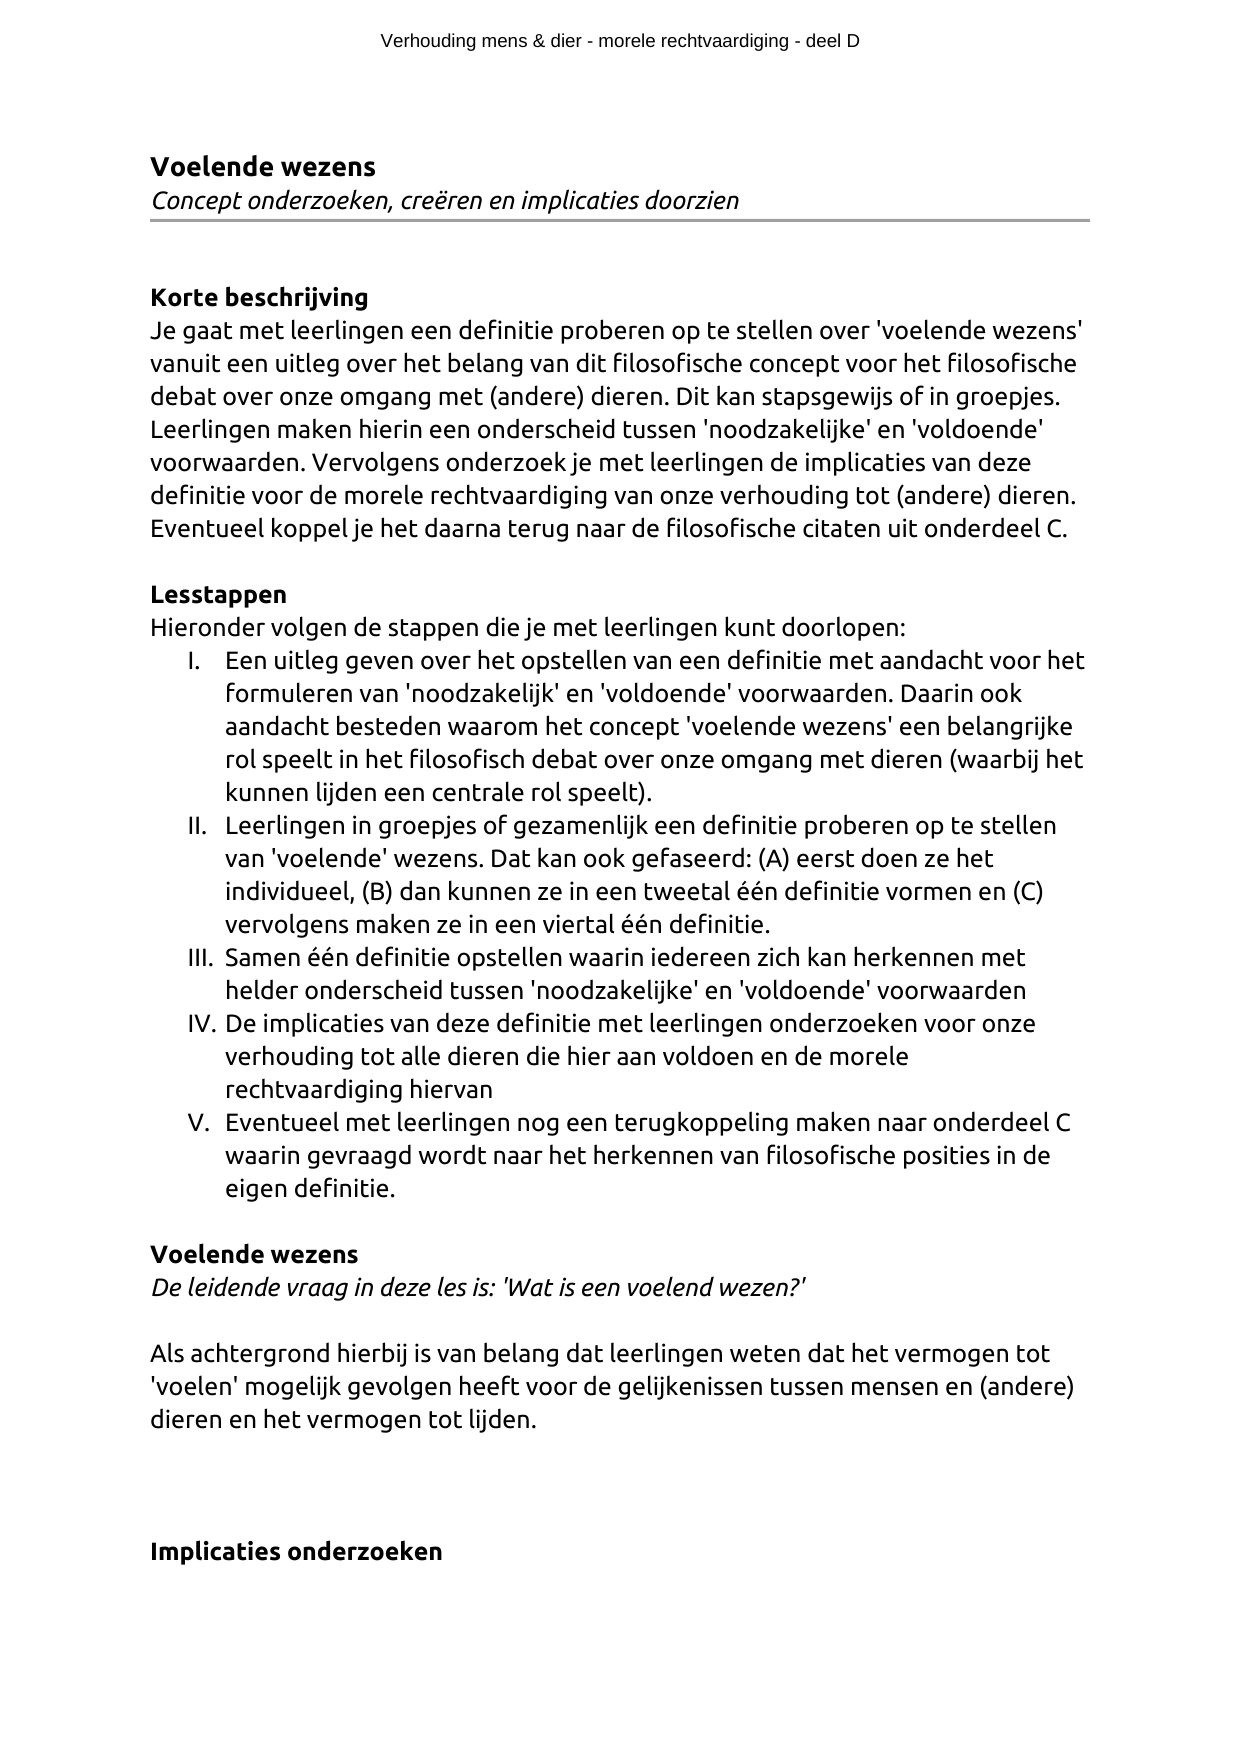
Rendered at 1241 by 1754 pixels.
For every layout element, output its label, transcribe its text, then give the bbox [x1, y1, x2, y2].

list Leerlingen in groepjes of gezamenlijk een definitie proberen op te stellen van 'voelende' wezens. Dat kan ook gefaseerd: (A) eerst doen ze het individueel, (B) dan kunnen ze in een tweetal één definitie vormen en (C) vervolgens maken ze in een viertal één definitie. [187, 810, 1090, 938]
text Lesstappen [150, 579, 1090, 608]
text Korte beschrijving [150, 282, 1090, 311]
text Als achtergrond hierbij is van belang dat leerlingen weten dat het vermogen tot 'voelen' mogelijk gevolgen heeft voor de gelijkenissen tussen mensen en (andere) dieren en het vermogen tot lijden. [150, 1339, 1090, 1433]
text Voelende wezens [150, 1239, 1090, 1268]
list Samen één definitie opstellen waarin iedereen zich kan herkennen met helder onderscheid tussen 'noodzakelijke' en 'voldoende' voorwaarden [187, 942, 1090, 1004]
text Implicaties onderzoeken [150, 1537, 1090, 1566]
text Je gaat met leerlingen een definitie proberen op te stellen over 'voelende wezens' vanuit een uitleg over het belang van dit filosofische concept voor het filosofische debat over onze omgang met (andere) dieren. Dit kan stapsgewijs of in groepjes. Leerlingen maken hierin een onderscheid tussen 'noodzakelijke' en 'voldoende' voorwaarden. Vervolgens onderzoek je met leerlingen de implicaties van deze definitie voor de morele rechtvaardiging van onze verhouding tot (andere) dieren. Eventueel koppel je het daarna terug naar de filosofische citaten uit onderdeel C. [150, 315, 1090, 542]
text De leidende vraag in deze les is: 'Wat is een voelend wezen?' [150, 1273, 1090, 1301]
list Eventueel met leerlingen nog een terugkoppeling maken naar onderdeel C waarin gevraagd wordt naar het herkennen van filosofische posities in de eigen definitie. [187, 1107, 1090, 1202]
text Voelende wezens [150, 150, 1090, 181]
list Een uitleg geven over het opstellen van een definitie met aandacht voor het formuleren van 'noodzakelijk' en 'voldoende' voorwaarden. Daarin ook aandacht besteden waarom het concept 'voelende wezens' een belangrijke rol speelt in het filosofisch debat over onze omgang met dieren (waarbij het kunnen lijden een centrale rol speelt). [187, 645, 1090, 806]
text Hieronder volgen de stappen die je met leerlingen kunt doorlopen: [150, 612, 1090, 641]
text Concept onderzoeken, creëren en implicaties doorzien [150, 186, 1090, 214]
list De implicaties van deze definitie met leerlingen onderzoeken voor onze verhouding tot alle dieren die hier aan voldoen en de morele rechtvaardiging hiervan [187, 1008, 1090, 1103]
